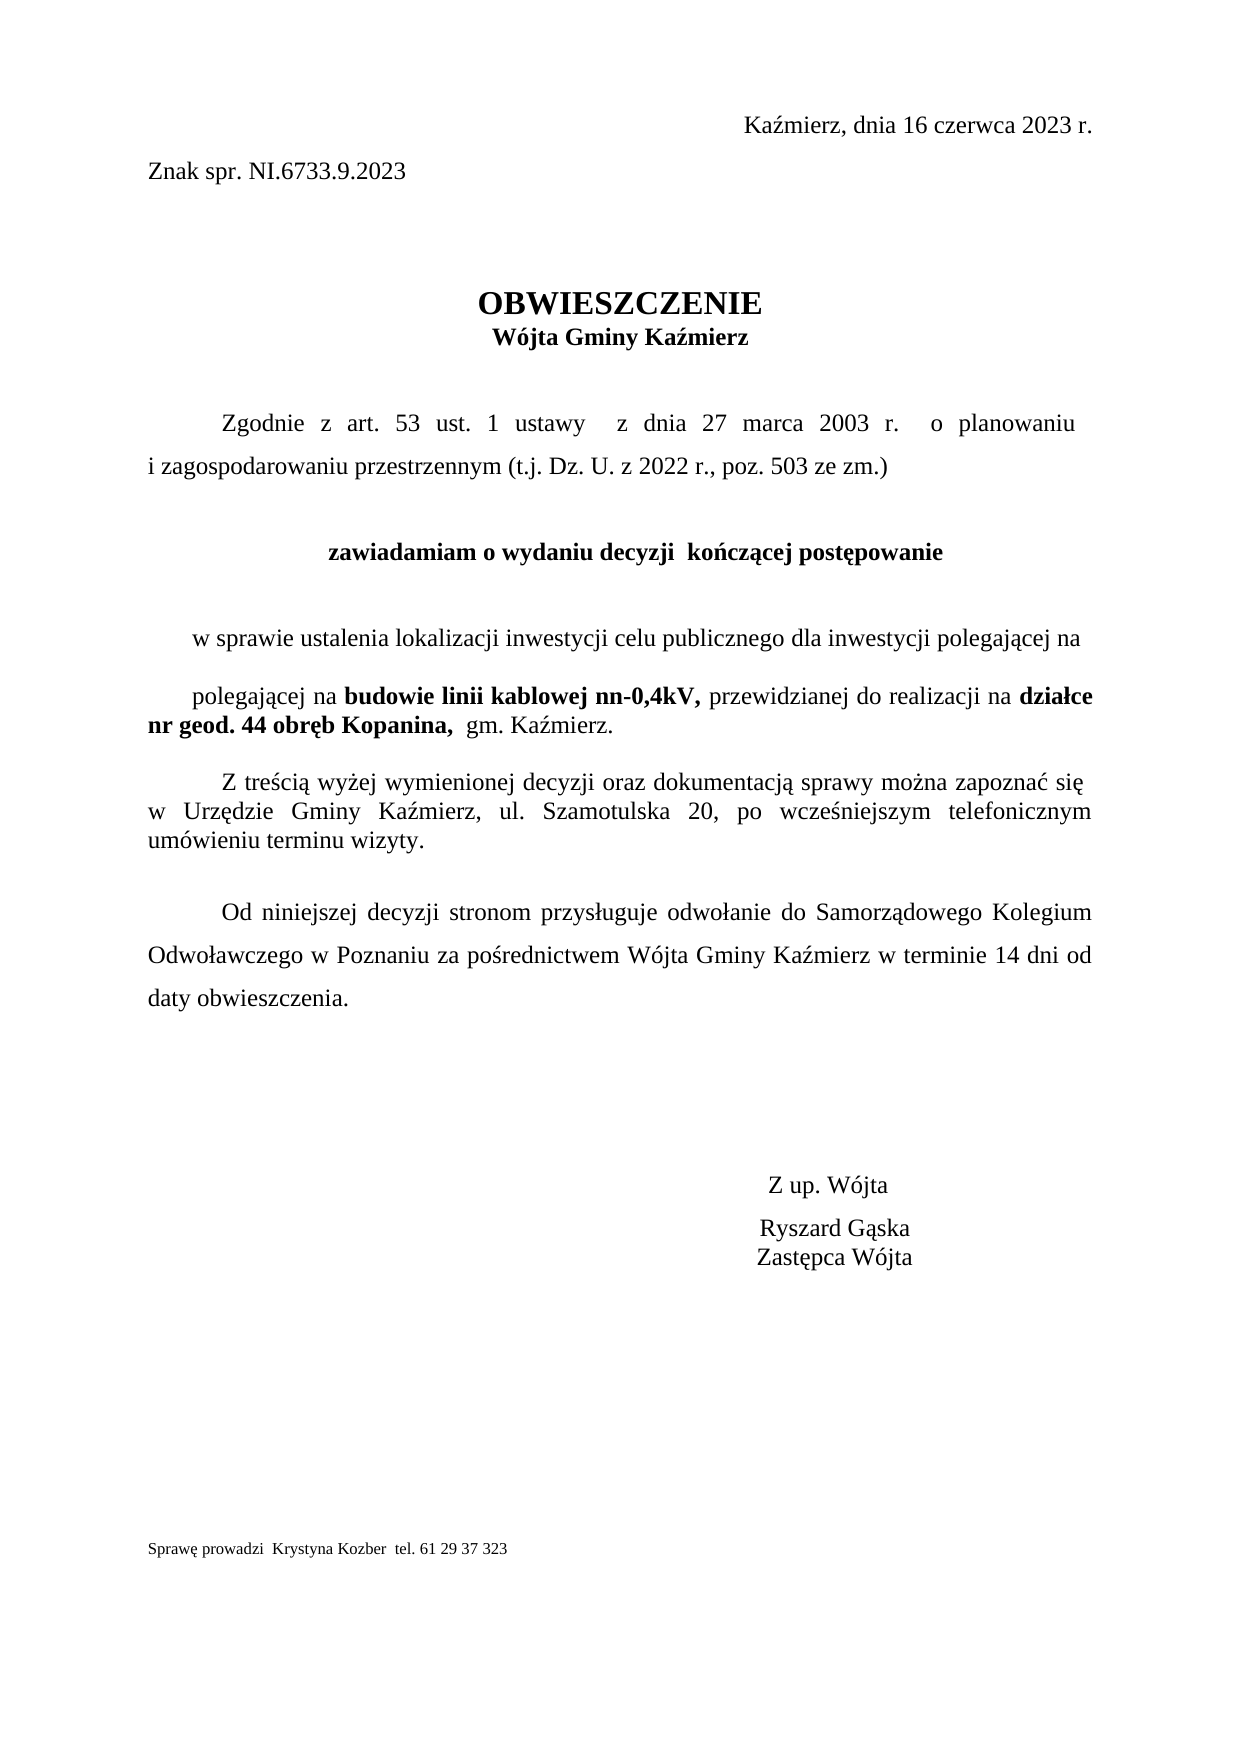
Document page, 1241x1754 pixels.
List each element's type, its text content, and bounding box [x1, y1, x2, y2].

list Znak spr. NI.6733.9.2023 [148, 156, 1093, 185]
text polegającej na budowie linii kablowej nn-0,4kV, przewidzianej do realizacji na działce nr geod. 44 obręb Kopanina, gm. Kaźmierz. [148, 681, 1093, 738]
text Kaźmierz, dnia 16 czerwca 2023 r. [148, 111, 1093, 139]
text Z treścią wyżej wymienionej decyzji oraz dokumentacją sprawy można zapoznać się w Urzędzie Gminy Kaźmierz, ul. Szamotulska 20, po wcześniejszym telefonicznym umówieniu terminu wizyty. [148, 767, 1093, 853]
text OBWIESZCZENIE [148, 283, 1093, 322]
text w sprawie ustalenia lokalizacji inwestycji celu publicznego dla inwestycji polegającej na [148, 623, 1093, 652]
text Sprawę prowadzi Krystyna Kozber tel. 61 29 37 323 [148, 1539, 1093, 1558]
text Zgodnie z art. 53 ust. 1 ustawy z dnia 27 marca 2003 r. o planowaniu i zagospodarowaniu przestrzennym (t.j. Dz. U. z 2022 r., poz. 503 ze zm.) [148, 408, 1093, 480]
text Zastępca Wójta [664, 1242, 1093, 1270]
text Ryszard Gąska [753, 1213, 1093, 1242]
text Z up. Wójta [694, 1170, 1093, 1198]
text Wójta Gminy Kaźmierz [148, 322, 1093, 350]
text Od niniejszej decyzji stronom przysługuje odwołanie do Samorządowego Kolegium Odwoławczego w Poznaniu za pośrednictwem Wójta Gminy Kaźmierz w terminie 14 dni od daty obwieszczenia. [148, 897, 1093, 1012]
text zawiadamiam o wydaniu decyzji kończącej postępowanie [148, 537, 1093, 566]
